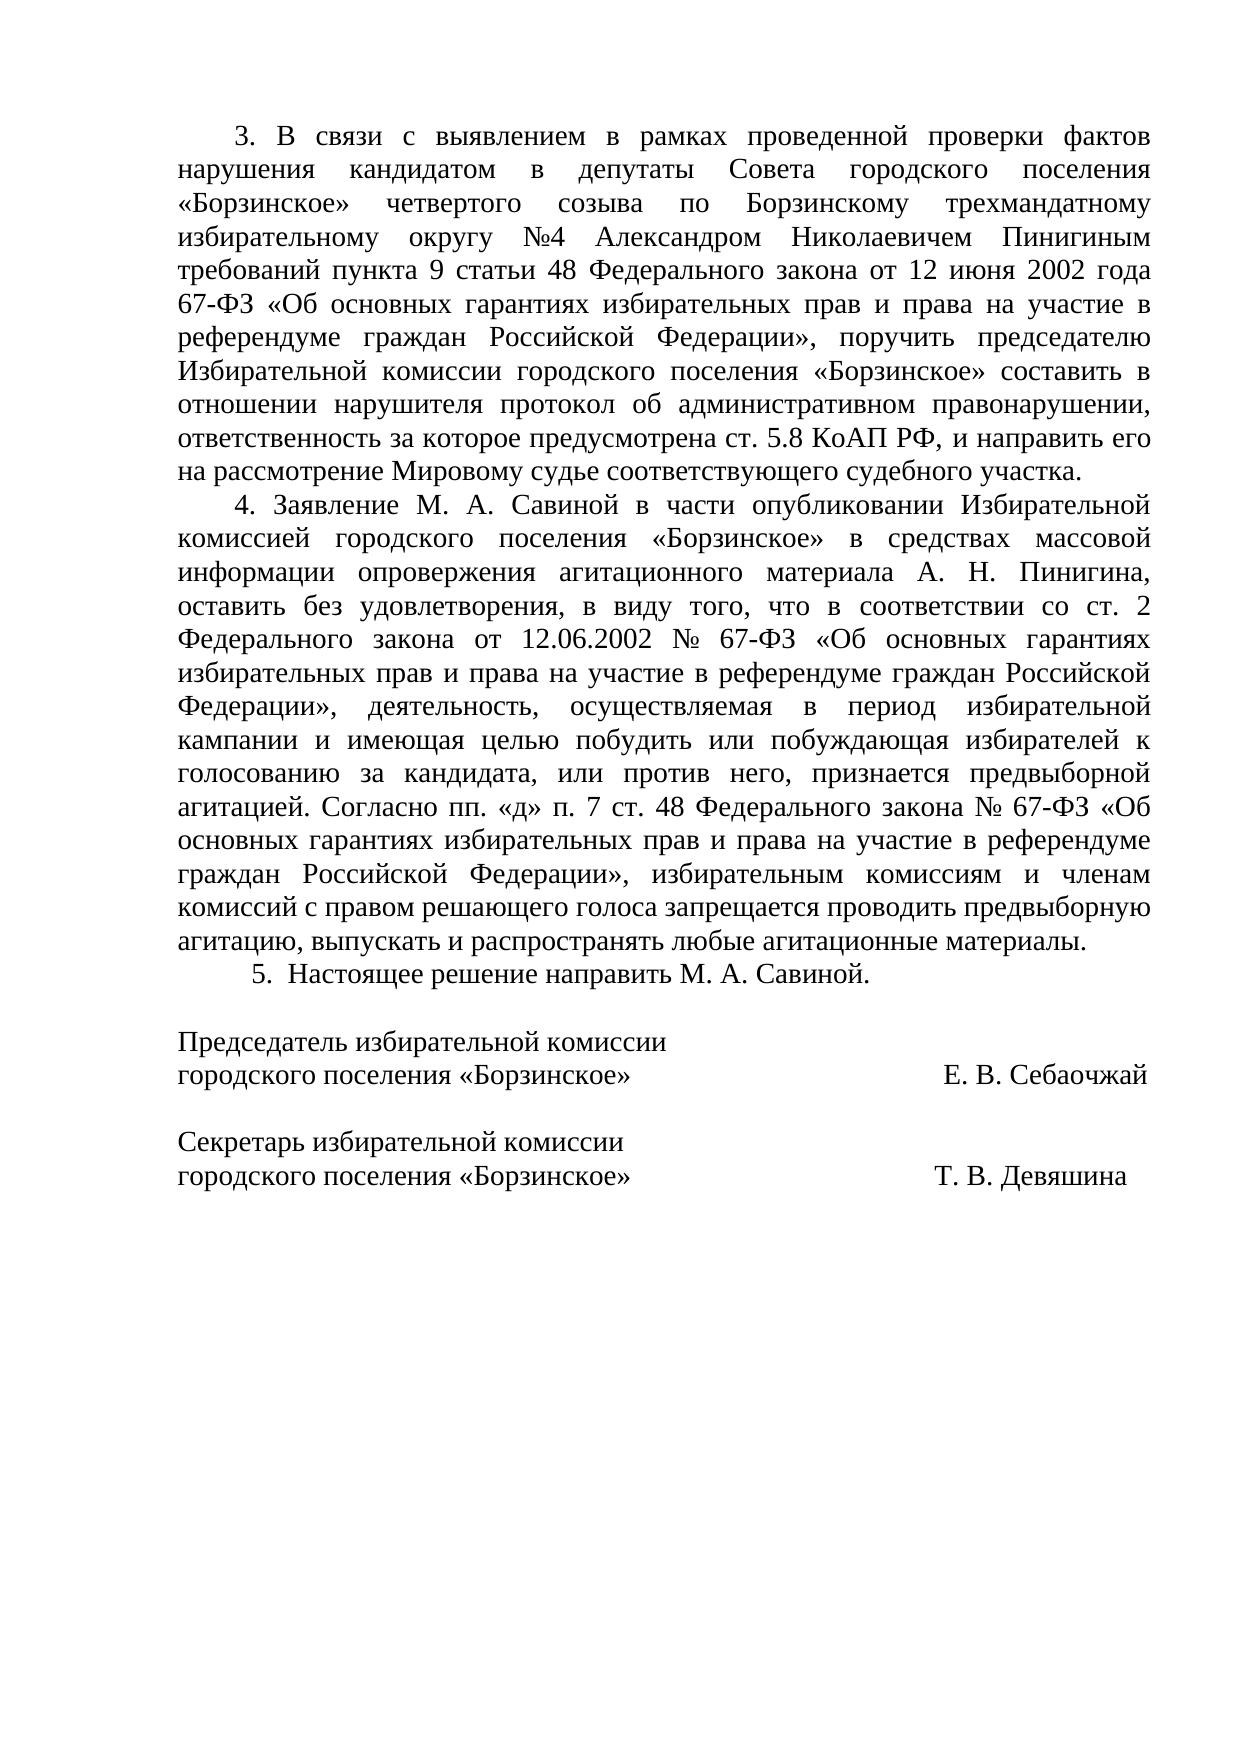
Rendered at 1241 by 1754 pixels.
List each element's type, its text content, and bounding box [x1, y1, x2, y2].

text 3. В связи с выявлением в рамках проведенной проверки фактов нарушения кандидатом в депутаты Совета городского поселения «Борзинское» четвертого созыва по Борзинскому трехмандатному избирательному округу №4 Александром Николаевичем Пинигиным требований пункта 9 статьи 48 Федерального закона от 12 июня 2002 года 67-ФЗ «Об основных гарантиях избирательных прав и права на участие в референдуме граждан Российской Федерации», поручить председателю Избирательной комиссии городского поселения «Борзинское» составить в отношении нарушителя протокол об административном правонарушении, ответственность за которое предусмотрена ст. 5.8 КоАП РФ, и направить его на рассмотрение Мировому судье соответствующего судебного участка. [177, 118, 1152, 487]
text городского поселения «Борзинское» Е. В. Себаочжай [177, 1057, 1152, 1091]
text городского поселения «Борзинское» Т. В. Девяшина [177, 1158, 1152, 1191]
text 5. Настоящее решение направить М. А. Савиной. [177, 957, 1152, 990]
text 4. Заявление М. А. Савиной в части опубликовании Избирательной комиссией городского поселения «Борзинское» в средствах массовой информации опровержения агитационного материала А. Н. Пинигина, оставить без удовлетворения, в виду того, что в соответствии со ст. 2 Федерального закона от 12.06.2002 № 67-ФЗ «Об основных гарантиях избирательных прав и права на участие в референдуме граждан Российской Федерации», деятельность, осуществляемая в период избирательной кампании и имеющая целью побудить или побуждающая избирателей к голосованию за кандидата, или против него, признается предвыборной агитацией. Согласно пп. «д» п. 7 ст. 48 Федерального закона № 67-ФЗ «Об основных гарантиях избирательных прав и права на участие в референдуме граждан Российской Федерации», избирательным комиссиям и членам комиссий с правом решающего голоса запрещается проводить предвыборную агитацию, выпускать и распространять любые агитационные материалы. [177, 487, 1152, 957]
text Председатель избирательной комиссии [177, 1024, 1152, 1057]
text Секретарь избирательной комиссии [177, 1124, 1152, 1158]
